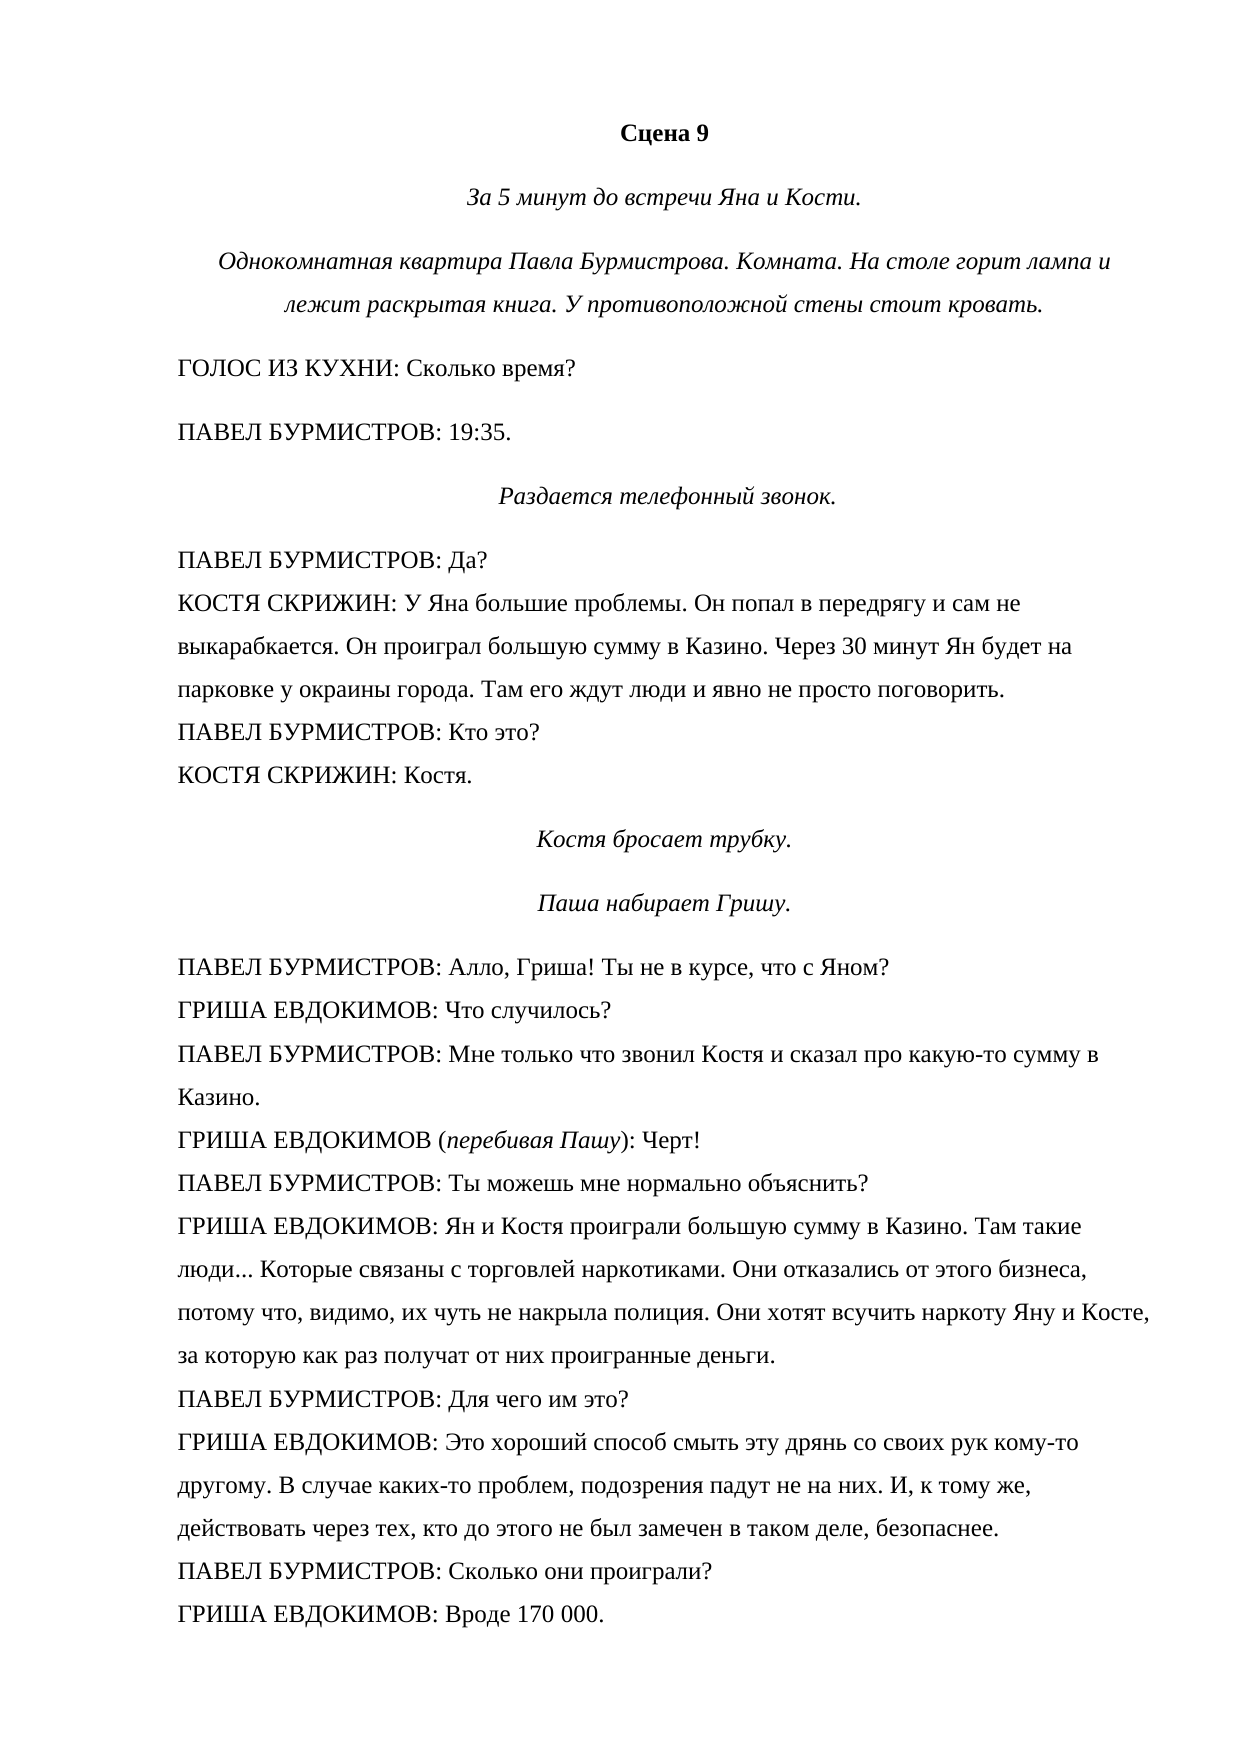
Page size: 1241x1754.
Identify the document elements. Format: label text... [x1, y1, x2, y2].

text За 5 минут до встречи Яна и Кости. [177, 182, 1152, 211]
text ПАВЕЛ БУРМИСТРОВ: Алло, Гриша! Ты не в курсе, что с Яном? [177, 952, 1152, 981]
text ПАВЕЛ БУРМИСТРОВ: 19:35. [177, 417, 1152, 446]
text КОСТЯ СКРИЖИН: У Яна большие проблемы. Он попал в передрягу и сам не выкарабкается. Он проиграл большую сумму в Казино. Через 30 минут Ян будет на парковке у окраины города. Там его ждут люди и явно не просто поговорить. [177, 588, 1152, 703]
text ПАВЕЛ БУРМИСТРОВ: Для чего им это? [177, 1384, 1152, 1412]
text Паша набирает Гришу. [177, 888, 1152, 917]
text ПАВЕЛ БУРМИСТРОВ: Мне только что звонил Костя и сказал про какую-то сумму в Казино. [177, 1039, 1152, 1111]
text ПАВЕЛ БУРМИСТРОВ: Да? [177, 545, 1152, 574]
text Раздается телефонный звонок. [177, 481, 1152, 510]
text ПАВЕЛ БУРМИСТРОВ: Сколько они проиграли? [177, 1556, 1152, 1585]
text ПАВЕЛ БУРМИСТРОВ: Ты можешь мне нормально объяснить? [177, 1168, 1152, 1197]
text Костя бросает трубку. [177, 824, 1152, 853]
text ПАВЕЛ БУРМИСТРОВ: Кто это? [177, 717, 1152, 746]
text Однокомнатная квартира Павла Бурмистрова. Комната. На столе горит лампа и лежит раскрытая книга. У противоположной стены стоит кровать. [177, 246, 1152, 318]
text ГРИША ЕВДОКИМОВ: Что случилось? [177, 996, 1152, 1024]
text ГОЛОС ИЗ КУХНИ: Сколько время? [177, 353, 1152, 382]
text ГРИША ЕВДОКИМОВ (перебивая Пашу): Черт! [177, 1125, 1152, 1154]
text ГРИША ЕВДОКИМОВ: Это хороший способ смыть эту дрянь со своих рук кому-то другому. В случае каких-то проблем, подозрения падут не на них. И, к тому же, действовать через тех, кто до этого не был замечен в таком деле, безопаснее. [177, 1427, 1152, 1542]
text ГРИША ЕВДОКИМОВ: Вроде 170 000. [177, 1599, 1152, 1628]
text КОСТЯ СКРИЖИН: Костя. [177, 761, 1152, 789]
text Сцена 9 [177, 118, 1152, 147]
text ГРИША ЕВДОКИМОВ: Ян и Костя проиграли большую сумму в Казино. Там такие люди... Которые связаны с торговлей наркотиками. Они отказались от этого бизнеса, потому что, видимо, их чуть не накрыла полиция. Они хотят всучить наркоту Яну и Косте, за которую как раз получат от них проигранные деньги. [177, 1211, 1152, 1369]
